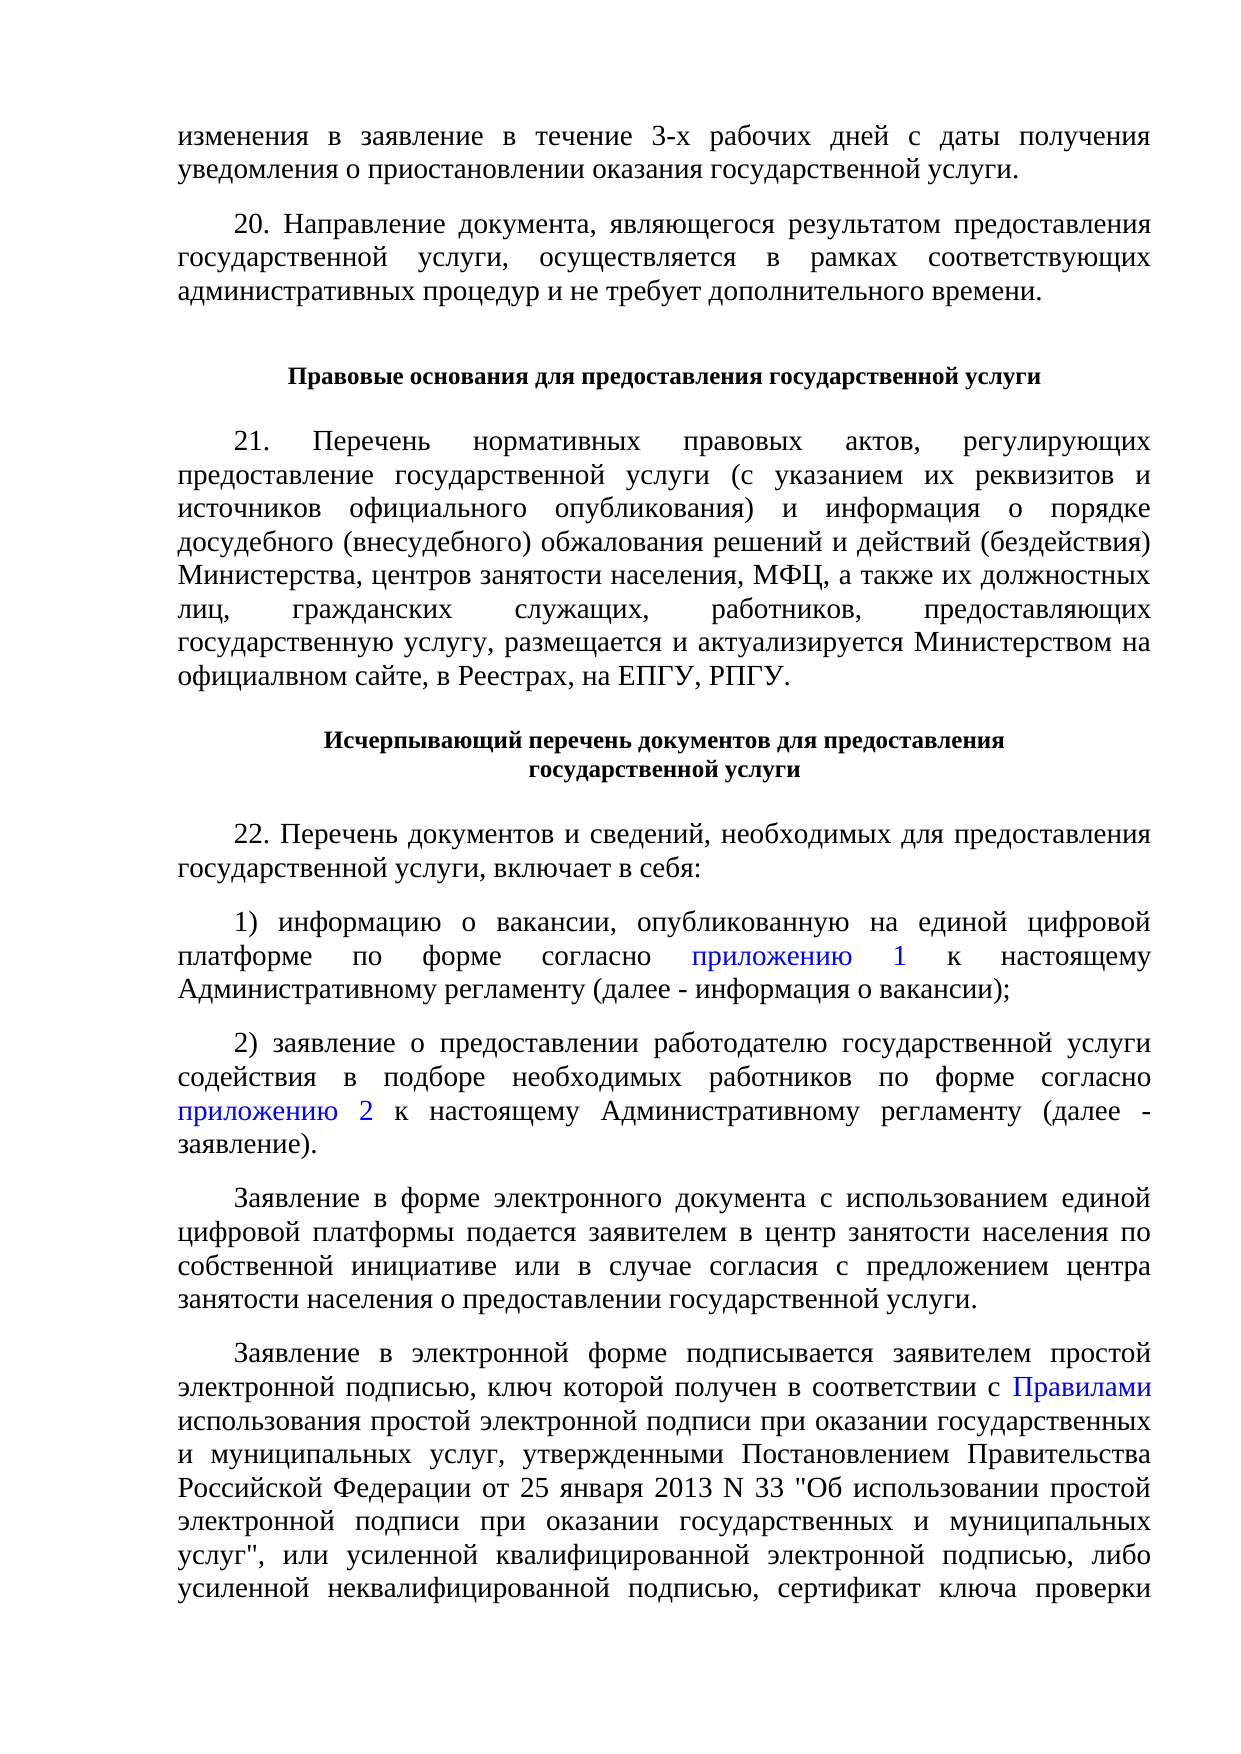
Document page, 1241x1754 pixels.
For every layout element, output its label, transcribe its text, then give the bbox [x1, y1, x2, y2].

text 20. Направление документа, являющегося результатом предоставления государственной услуги, осуществляется в рамках соответствующих административных процедур и не требует дополнительного времени. [177, 206, 1152, 307]
text 2) заявление о предоставлении работодателю государственной услуги содействия в подборе необходимых работников по форме согласно приложению 2 к настоящему Административному регламенту (далее - заявление). [177, 1026, 1152, 1160]
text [177, 118, 1152, 185]
title Правовые основания для предоставления государственной услуги [177, 361, 1152, 390]
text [177, 1336, 1152, 1604]
title Исчерпывающий перечень документов для предоставления [177, 725, 1152, 754]
text Заявление в форме электронного документа с использованием единой цифровой платформы подается заявителем в центр занятости населения по собственной инициативе или в случае согласия с предложением центра занятости населения о предоставлении государственной услуги. [177, 1181, 1152, 1315]
text 1) информацию о вакансии, опубликованную на единой цифровой платформе по форме согласно приложению 1 к настоящему Административному регламенту (далее - информация о вакансии); [177, 904, 1152, 1005]
text 22. Перечень документов и сведений, необходимых для предоставления государственной услуги, включает в себя: [177, 816, 1152, 883]
text 21. Перечень нормативных правовых актов, регулирующих предоставление государственной услуги (с указанием их реквизитов и источников официального опубликования) и информация о порядке досудебного (внесудебного) обжалования решений и действий (бездействия) Министерства, центров занятости населения, МФЦ, а также их должностных лиц, гражданских служащих, работников, предоставляющих государственную услугу, размещается и актуализируется Министерством на официалвном сайте, в Реестрах, на ЕПГУ, РПГУ. [177, 423, 1152, 692]
title государственной услуги [177, 754, 1152, 783]
